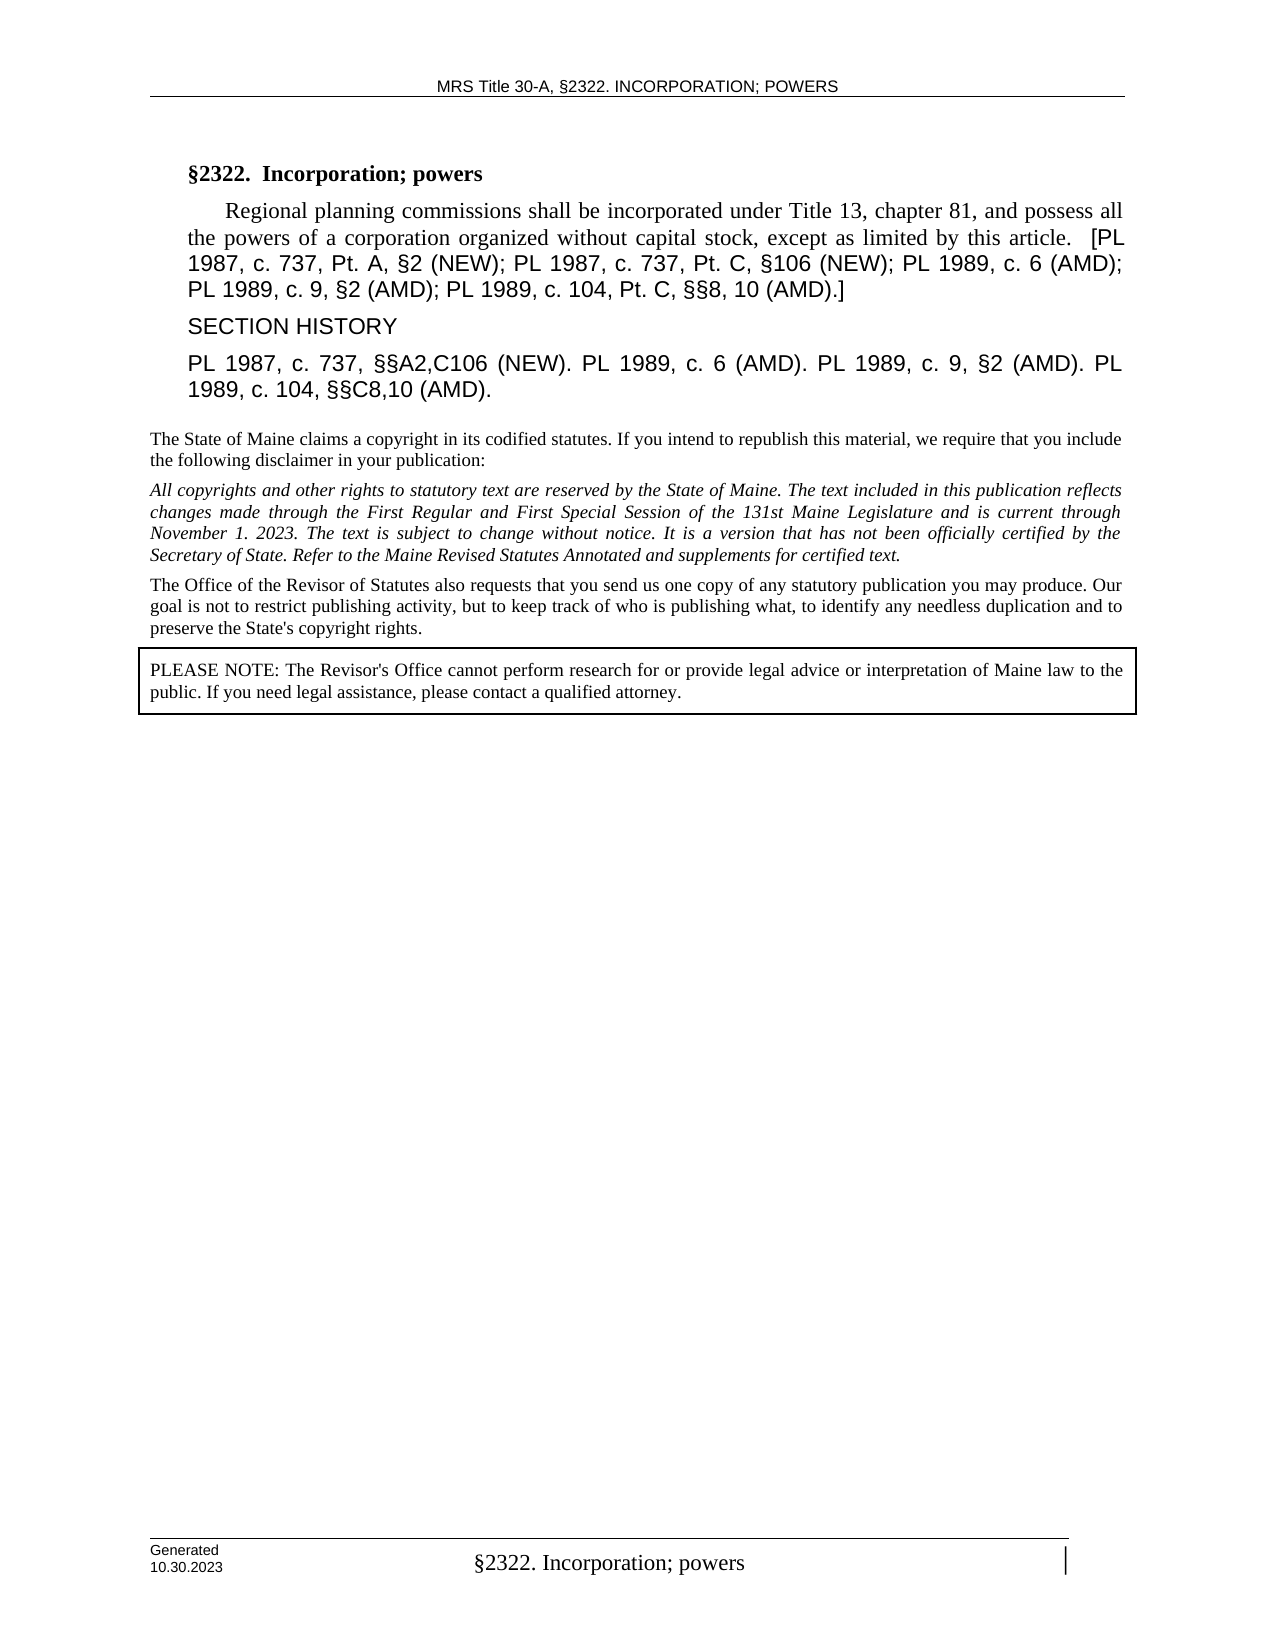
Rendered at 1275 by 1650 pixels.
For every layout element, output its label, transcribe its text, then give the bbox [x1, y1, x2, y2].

text All copyrights and other rights to statutory text are reserved by the State of Maine. The text included in this publication reflects changes made through the First Regular and First Special Session of the 131st Maine Legislature and is current through November 1. 2023 . The text is subject to change without notice. It is a version that has not been officially certified by the Secretary of State. Refer to the Maine Revised Statutes Annotated and supplements for certified text. [150, 479, 1125, 565]
text The Office of the Revisor of Statutes also requests that you send us one copy of any statutory publication you may produce. Our goal is not to restrict publishing activity, but to keep track of who is publishing what, to identify any needless duplication and to preserve the State's copyright rights. [150, 574, 1125, 638]
text §2322. Incorporation; powers [187, 160, 1125, 187]
text SECTION HISTORY [187, 313, 1125, 339]
text The State of Maine claims a copyright in its codified statutes. If you intend to republish this material, we require that you include the following disclaimer in your publication: [150, 428, 1125, 471]
text PL 1987, c. 737, §§A2,C106 (NEW). PL 1989, c. 6 (AMD). PL 1989, c. 9, §2 (AMD). PL 1989, c. 104, §§C8,10 (AMD). [187, 350, 1125, 403]
text PLEASE NOTE: The Revisor's Office cannot perform research for or provide legal advice or interpretation of Maine law to the public. If you need legal assistance, please contact a qualified attorney. [140, 649, 1135, 713]
text Regional planning commissions shall be incorporated under Title 13, chapter 81, and possess all the powers of a corporation organized without capital stock, except as limited by this article. [PL 1987, c. 737, Pt. A, §2 (NEW); PL 1987, c. 737, Pt. C, §106 (NEW); PL 1989, c. 6 (AMD); PL 1989, c. 9, §2 (AMD); PL 1989, c. 104, Pt. C, §§8, 10 (AMD).] [187, 197, 1125, 303]
